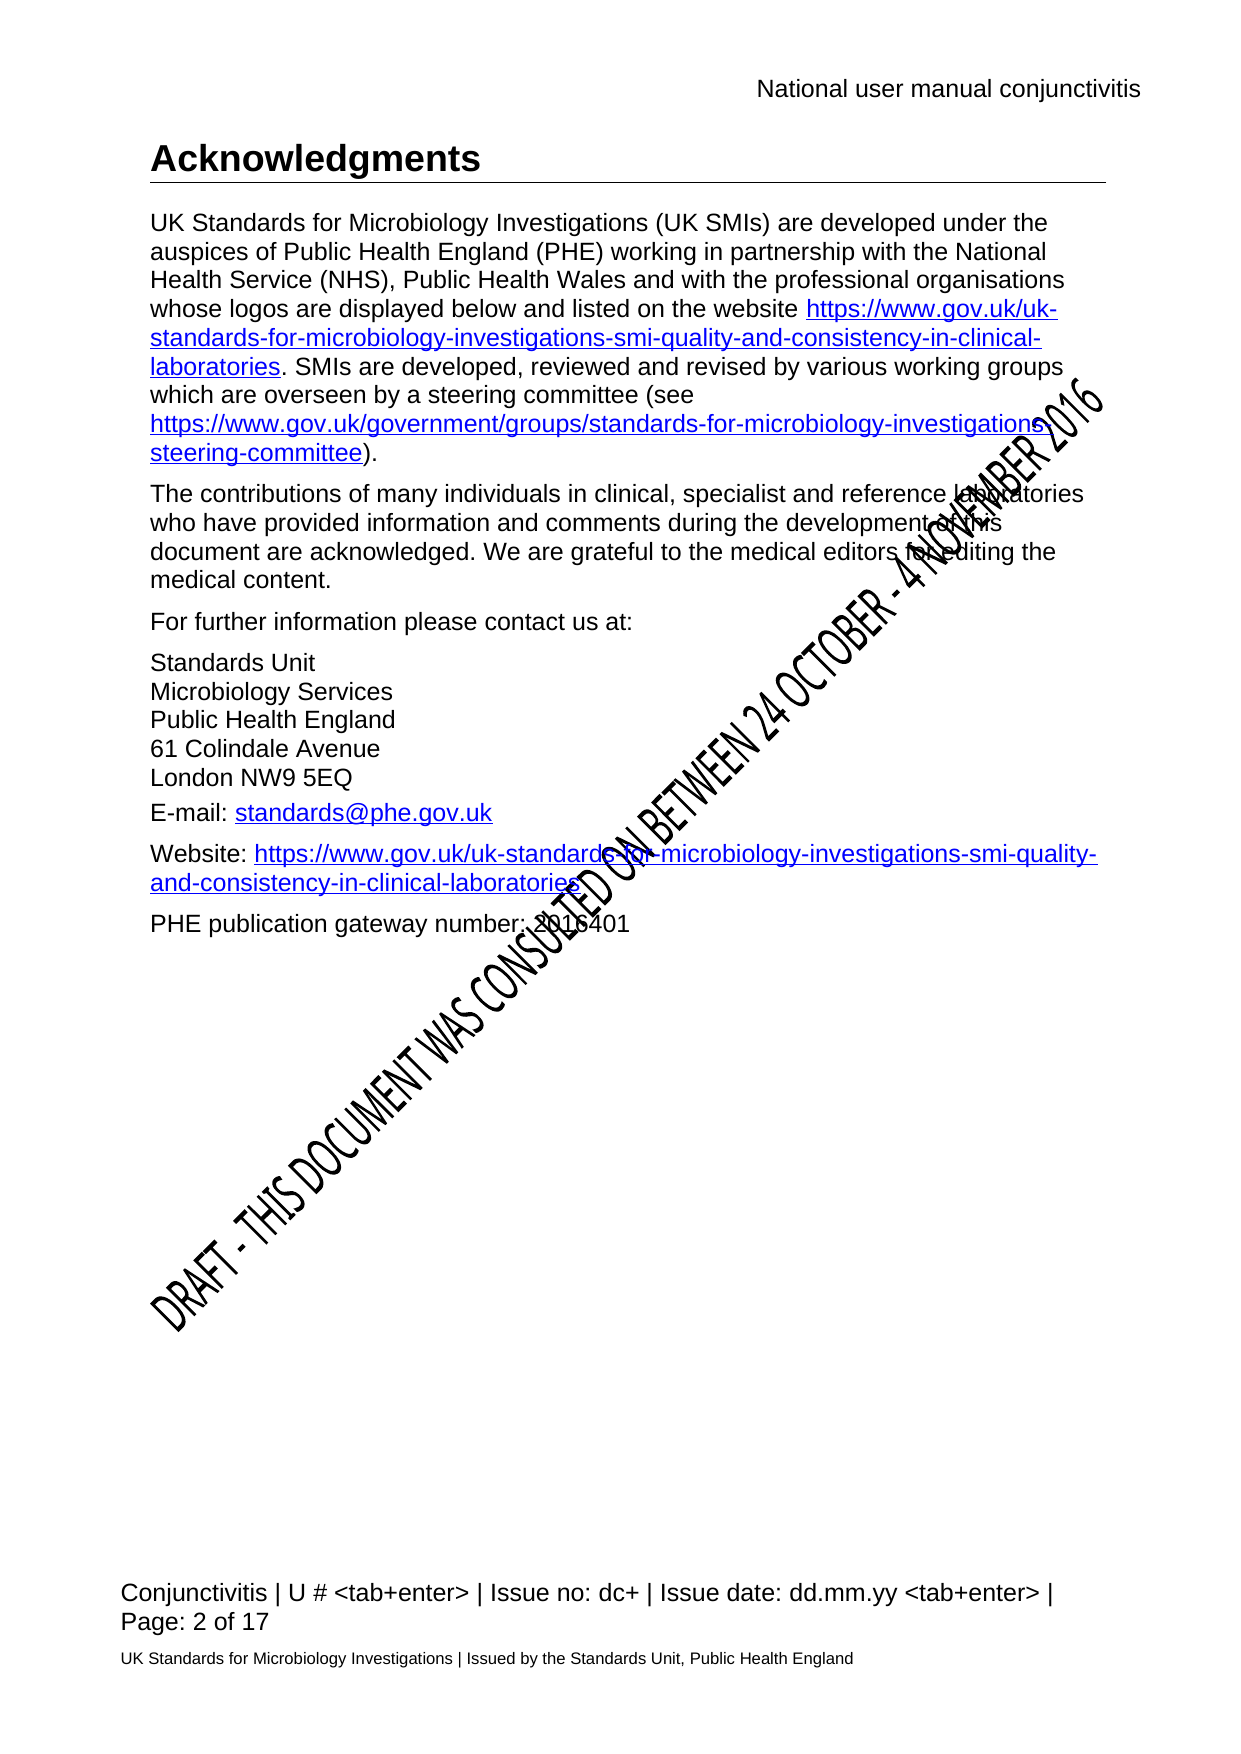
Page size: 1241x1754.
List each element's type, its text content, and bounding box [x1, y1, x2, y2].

text 61 Colindale Avenue [150, 734, 1106, 763]
text London NW9 5EQ [150, 763, 1106, 792]
text UK Standards for Microbiology Investigations (UK SMIs) are developed under the auspices of Public Health England (PHE) working in partnership with the National Health Service (NHS), Public Health Wales and with the professional organisations whose logos are displayed below and listed on the website https://www.gov.uk/uk-standards-for-microbiology-investigations-smi-quality-and-consistency-in-clinical-laboratories. SMIs are developed, reviewed and revised by various working groups which are overseen by a steering committee (see https://www.gov.uk/government/groups/standards-for-microbiology-investigations-steering-committee). [150, 208, 1106, 467]
text E-mail: standards@phe.gov.uk [150, 798, 1106, 827]
text The contributions of many individuals in clinical, specialist and reference laboratories who have provided information and comments during the development of this document are acknowledged. We are grateful to the medical editors for editing the medical content. [150, 479, 1106, 594]
text Standards Unit [150, 648, 1106, 677]
subtitle Acknowledgments [150, 137, 1106, 182]
text Public Health England [150, 705, 1106, 734]
text Microbiology Services [150, 677, 1106, 705]
text For further information please contact us at: [150, 607, 1106, 635]
text Website: https://www.gov.uk/uk-standards-for-microbiology-investigations-smi-quality-and-consistency-in-clinical-laboratories [150, 839, 1106, 897]
text PHE publication gateway number: 2016401 [150, 909, 1106, 938]
